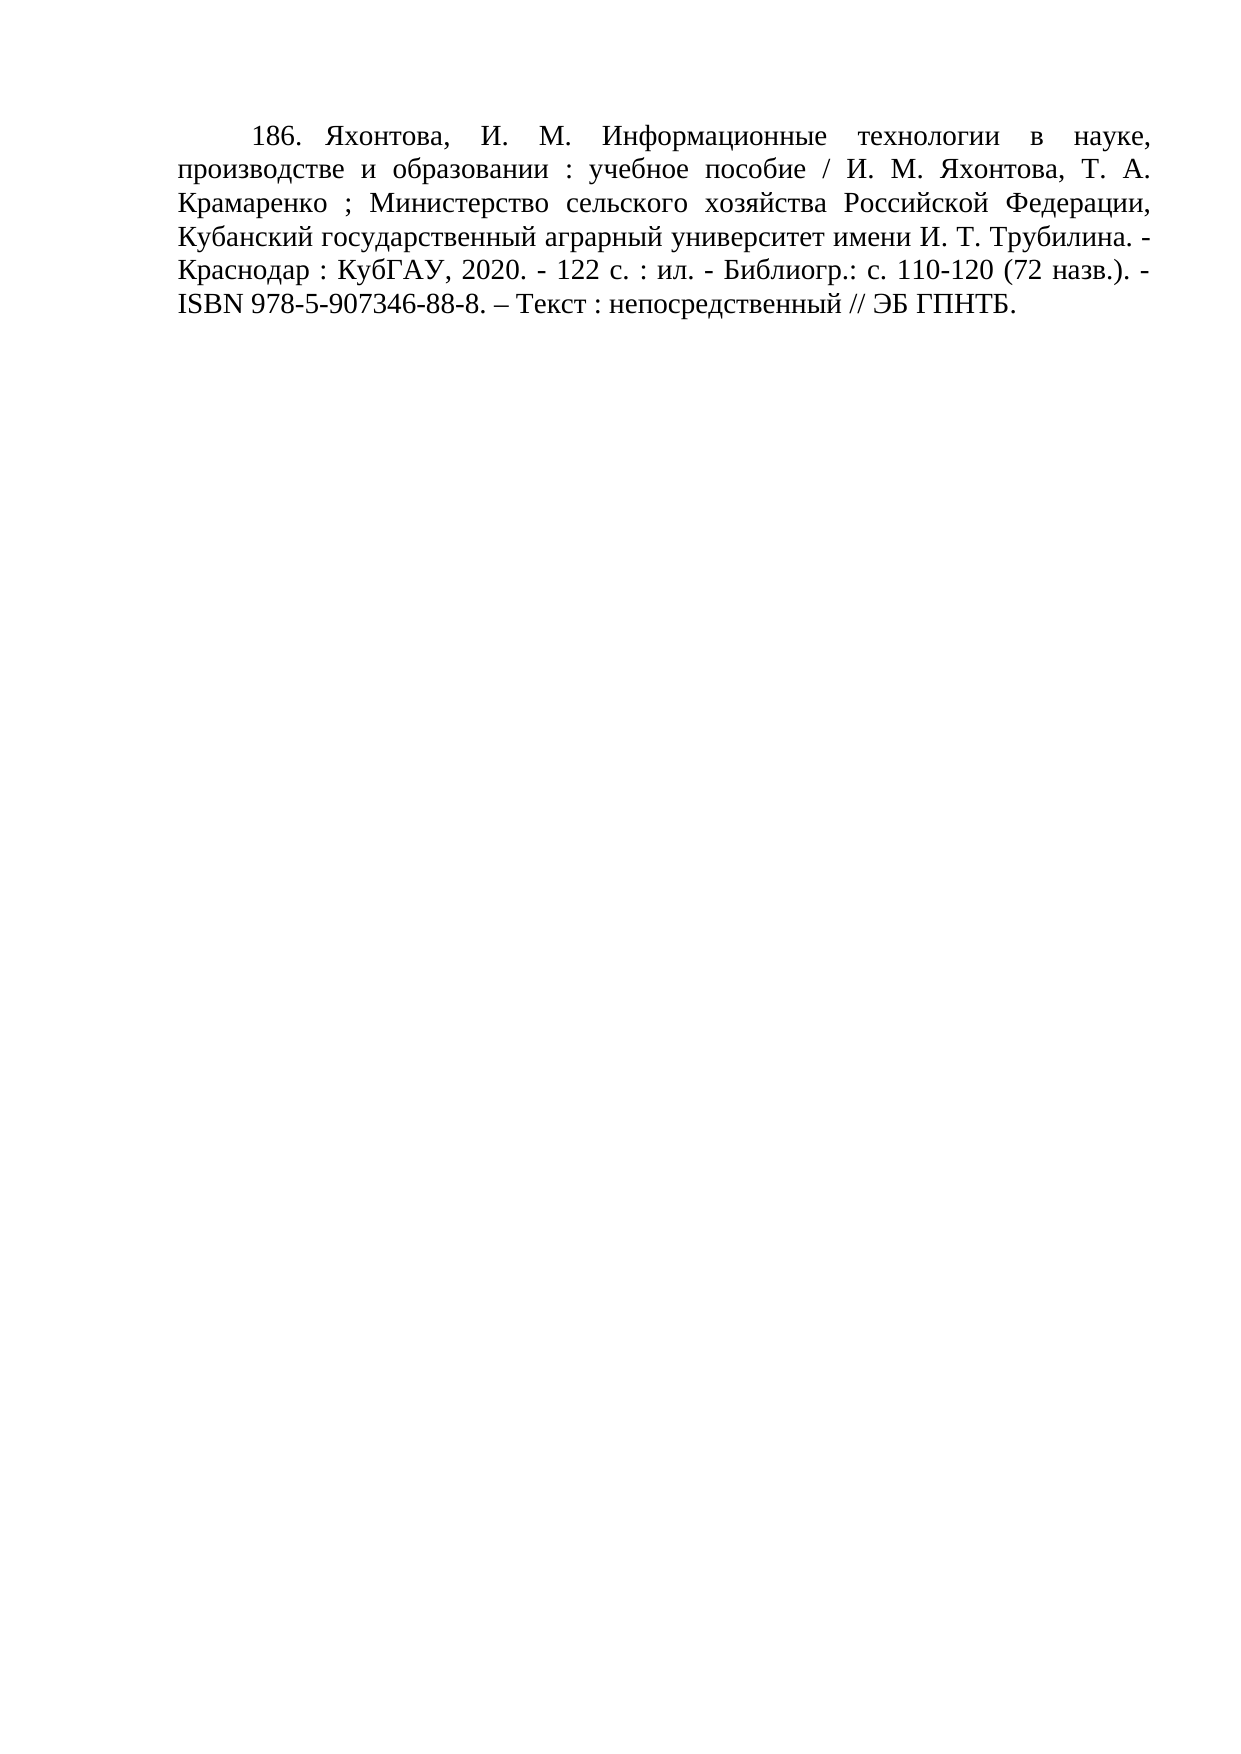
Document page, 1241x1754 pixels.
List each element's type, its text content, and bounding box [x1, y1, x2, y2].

list Яхонтова, И. М. Информационные технологии в науке, производстве и образовании : учебное пособие / И. М. Яхонтова, Т. А. Крамаренко ; Министерство сельского хозяйства Российской Федерации, Кубанский государственный аграрный университет имени И. Т. Трубилина. - Краснодар : КубГАУ, 2020. - 122 с. : ил. - Библиогр.: с. 110-120 (72 назв.). - ISBN 978-5-907346-88-8. – Текст : непосредственный // ЭБ ГПНТБ. [177, 118, 1152, 319]
